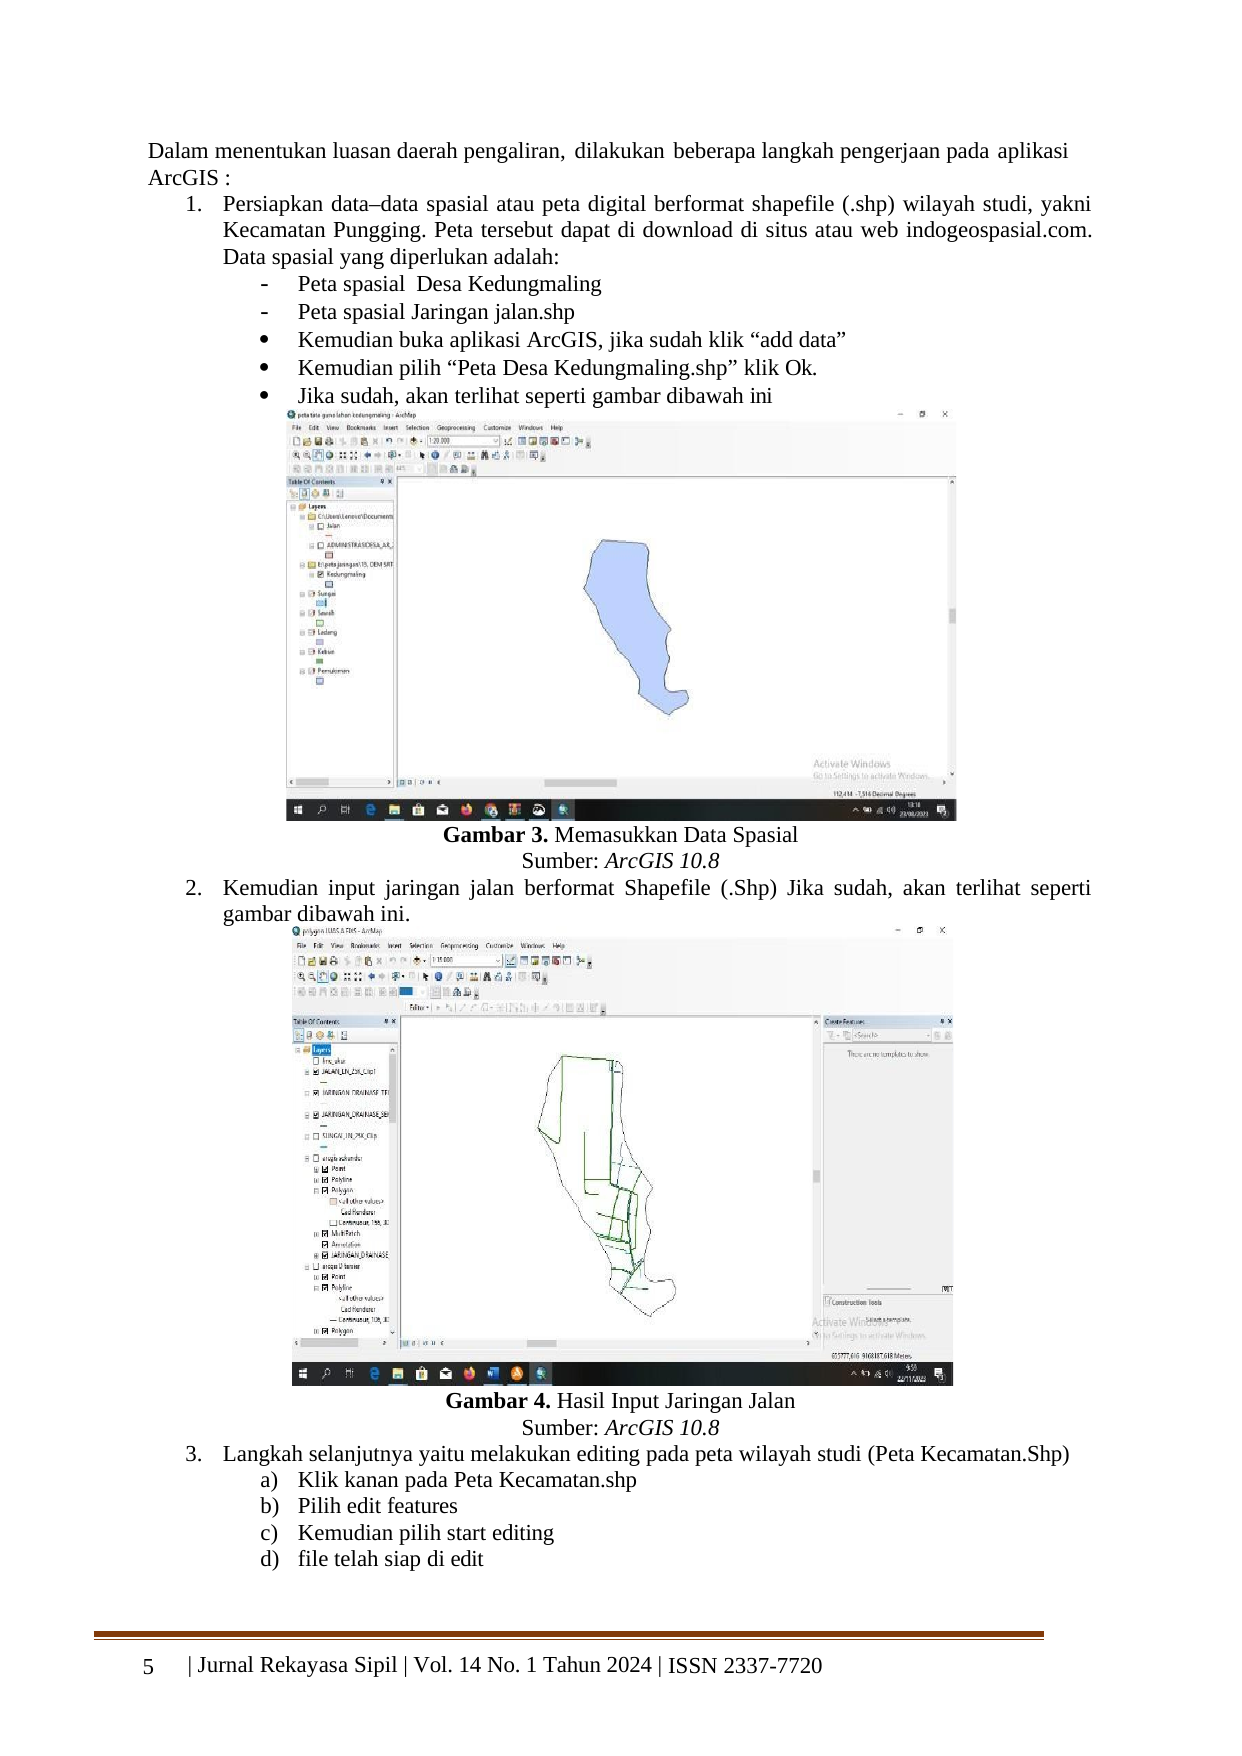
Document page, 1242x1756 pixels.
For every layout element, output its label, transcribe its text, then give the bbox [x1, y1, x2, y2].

list Peta spasial Jaringan jalan.shp [260, 297, 1242, 326]
text Gambar 3. Memasukkan Data Spasial Sumber: ArcGIS 10.8 [443, 821, 813, 874]
list Persiapkan data–data spasial atau peta digital berformat shapefile (.shp) wilayah studi, yakni Kecamatan Pungging. Peta tersebut dapat di download di situs atau web indogeospasial.com. Data spasial yang diperlukan adalah: [185, 190, 1094, 269]
picture [286, 409, 957, 821]
list file telah siap di edit [260, 1545, 1242, 1571]
list Jika sudah, akan terlihat seperti gambar dibawah ini [260, 381, 1242, 409]
list Pilih edit features [260, 1493, 1242, 1519]
list Peta spasial Desa Kedungmaling [260, 269, 1242, 297]
list Kemudian input jaringan jalan berformat Shapefile (.Shp) Jika sudah, akan terlihat seperti gambar dibawah ini. [185, 874, 1093, 926]
text Dalam menentukan luasan daerah pengaliran, dilakukan beberapa langkah pengerjaan pada aplikasi ArcGIS : [148, 137, 1099, 190]
list Kemudian buka aplikasi ArcGIS, jika sudah klik “add data” [260, 326, 1242, 353]
list Langkah selanjutnya yaitu melakukan editing pada peta wilayah studi (Peta Kecamatan.Shp) [185, 1440, 1242, 1466]
text Gambar 4. Hasil Input Jaringan Jalan Sumber: ArcGIS 10.8 [445, 1388, 813, 1440]
list Kemudian pilih start editing [260, 1519, 1242, 1545]
list Klik kanan pada Peta Kecamatan.shp [260, 1466, 1242, 1493]
picture [292, 926, 954, 1386]
list Kemudian pilih “Peta Desa Kedungmaling.shp” klik Ok. [260, 353, 1242, 381]
